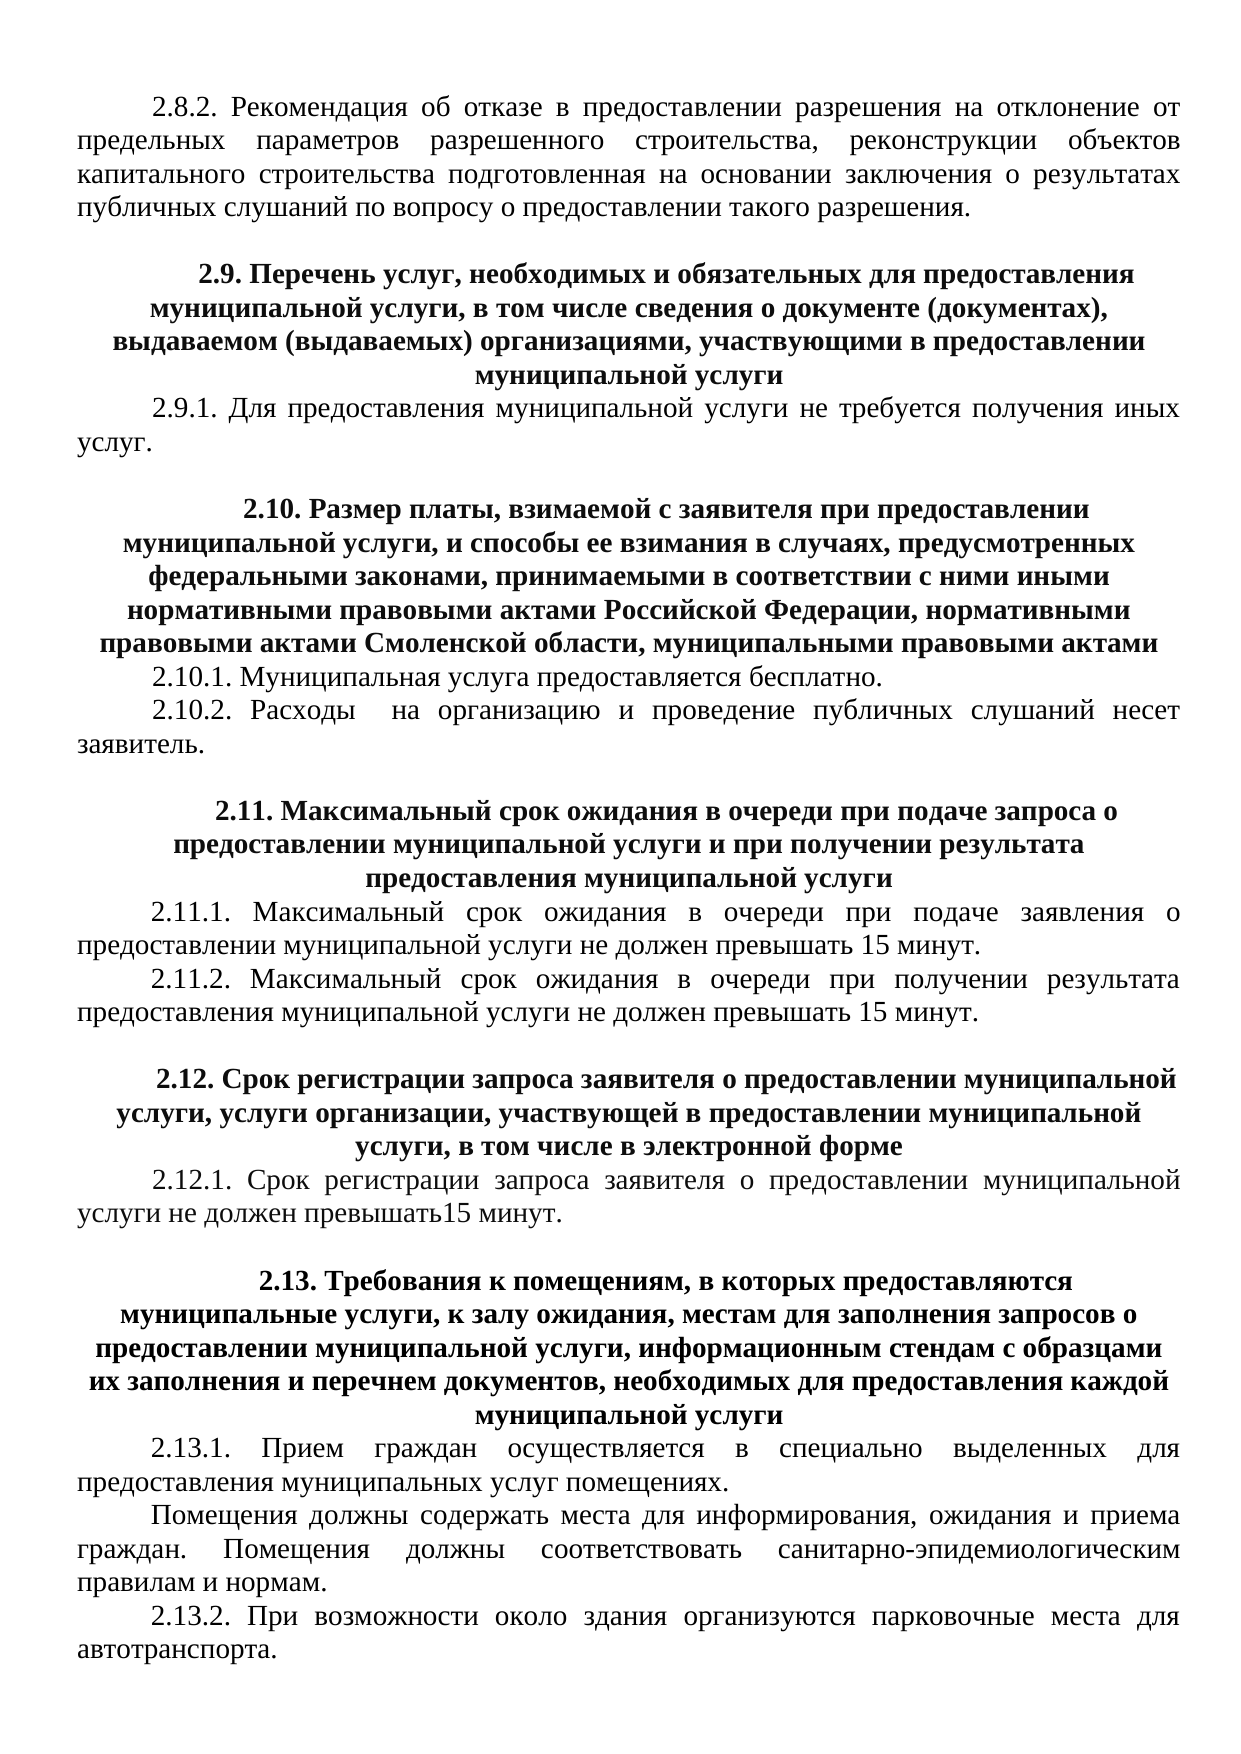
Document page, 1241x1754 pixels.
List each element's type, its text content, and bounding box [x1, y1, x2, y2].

text 2.11.1. Максимальный срок ожидания в очереди при подаче заявления о предоставлении муниципальной услуги не должен превышать 15 минут. [77, 894, 1181, 961]
text 2.10.2. Расходы на организацию и проведение публичных слушаний несет заявитель. [77, 692, 1181, 759]
text 2.13. Требования к помещениям, в которых предоставляются муниципальные услуги, к залу ожидания, местам для заполнения запросов о предоставлении муниципальной услуги, информационным стендам с образцами их заполнения и перечнем документов, необходимых для предоставления каждой муниципальной услуги [77, 1263, 1181, 1430]
text 2.11.2. Максимальный срок ожидания в очереди при получении результата предоставления муниципальной услуги не должен превышать 15 минут. [77, 961, 1181, 1028]
text Помещения должны содержать места для информирования, ожидания и приема граждан. Помещения должны соответствовать санитарно-эпидемиологическим правилам и нормам. [77, 1497, 1181, 1598]
text 2.12. Срок регистрации запроса заявителя о предоставлении муниципальной услуги, услуги организации, участвующей в предоставлении муниципальной услуги, в том числе в электронной форме [77, 1061, 1181, 1162]
text 2.9.1. Для предоставления муниципальной услуги не требуется получения иных услуг. [77, 391, 1181, 458]
text 2.10. Размер платы, взимаемой с заявителя при предоставлении муниципальной услуги, и способы ее взимания в случаях, предусмотренных федеральными законами, принимаемыми в соответствии с ними иными нормативными правовыми актами Российской Федерации, нормативными правовыми актами Смоленской области, муниципальными правовыми актами [77, 491, 1181, 659]
text 2.9. Перечень услуг, необходимых и обязательных для предоставления муниципальной услуги, в том числе сведения о документе (документах), выдаваемом (выдаваемых) организациями, участвующими в предоставлении муниципальной услуги [77, 256, 1181, 391]
text 2.11. Максимальный срок ожидания в очереди при подаче запроса о предоставлении муниципальной услуги и при получении результата предоставления муниципальной услуги [77, 793, 1181, 894]
text 2.12.1. Срок регистрации запроса заявителя о предоставлении муниципальной услуги не должен превышать15 минут. [77, 1162, 1181, 1229]
text 2.8.2. Рекомендация об отказе в предоставлении разрешения на отклонение от предельных параметров разрешенного строительства, реконструкции объектов капитального строительства подготовленная на основании заключения о результатах публичных слушаний по вопросу о предоставлении такого разрешения. [77, 89, 1181, 223]
text 2.13.2. При возможности около здания организуются парковочные места для автотранспорта. [77, 1598, 1181, 1665]
text 2.10.1. Муниципальная услуга предоставляется бесплатно. [77, 659, 1181, 692]
text 2.13.1. Прием граждан осуществляется в специально выделенных для предоставления муниципальных услуг помещениях. [77, 1430, 1181, 1497]
